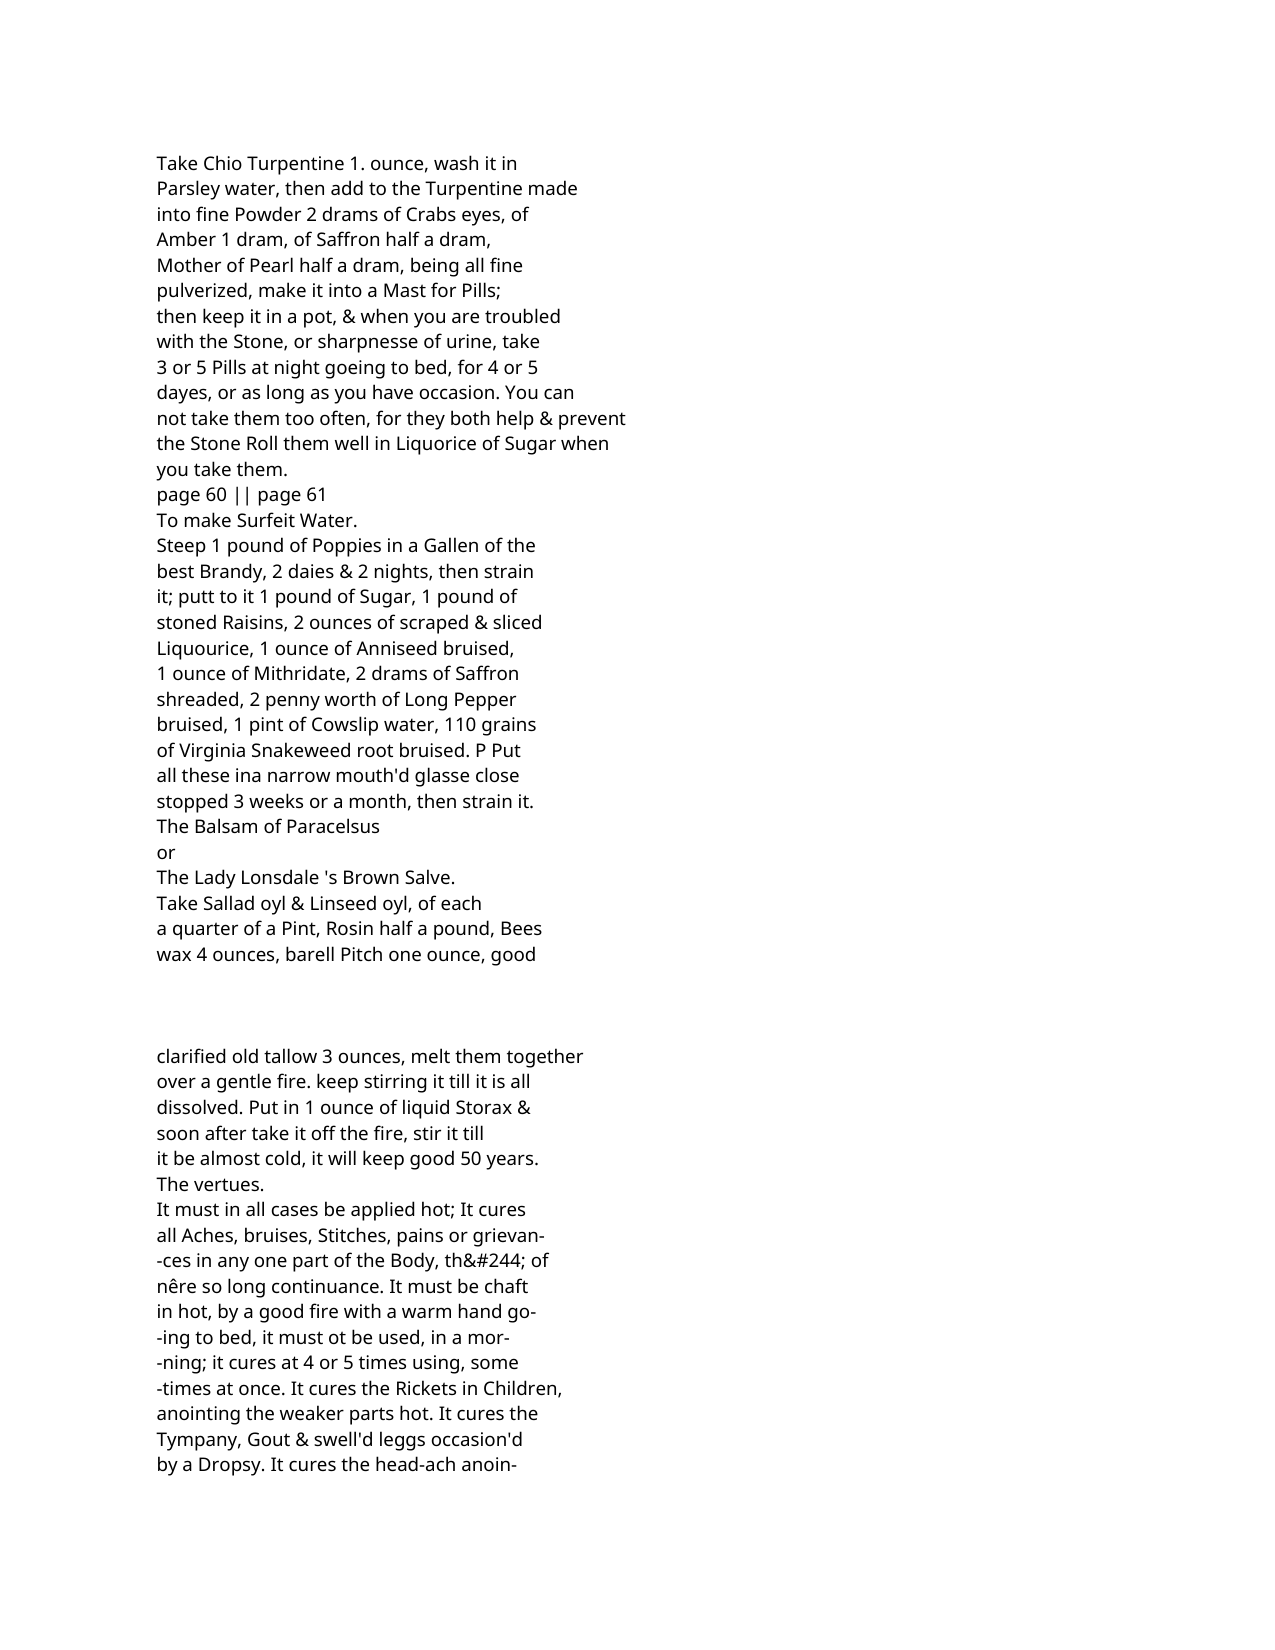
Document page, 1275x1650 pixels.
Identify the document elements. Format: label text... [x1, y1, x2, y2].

text page 60 || page 61 [156, 482, 1118, 507]
text Tympany, Gout & swell'd leggs occasion'd [156, 1426, 1118, 1452]
text bruised, 1 pint of Cowslip water, 110 grains [156, 711, 1118, 737]
text a quarter of a Pint, Rosin half a pound, Bees [156, 916, 1118, 941]
text Take Chio Turpentine 1. ounce, wash it in [156, 150, 1118, 176]
text Take Sallad oyl & Linseed oyl, of each [156, 890, 1118, 916]
text clarified old tallow 3 ounces, melt them together [156, 1043, 1118, 1069]
text soon after take it off the fire, stir it till [156, 1120, 1118, 1145]
text Parsley water, then add to the Turpentine made [156, 176, 1118, 201]
text dissolved. Put in 1 ounce of liquid Storax & [156, 1094, 1118, 1120]
text by a Dropsy. It cures the head-ach anoin- [156, 1452, 1118, 1477]
text you take them. [156, 456, 1118, 482]
text or [156, 839, 1118, 864]
text over a gentle fire. keep stirring it till it is all [156, 1069, 1118, 1094]
text Liquourice, 1 ounce of Anniseed bruised, [156, 635, 1118, 660]
text not take them too often, for they both help & prevent [156, 405, 1118, 431]
text -times at once. It cures the Rickets in Children, [156, 1375, 1118, 1401]
text pulverized, make it into a Mast for Pills; [156, 278, 1118, 303]
text into fine Powder 2 drams of Crabs eyes, of [156, 201, 1118, 227]
text stoned Raisins, 2 ounces of scraped & sliced [156, 609, 1118, 635]
text in hot, by a good fire with a warm hand go- [156, 1298, 1118, 1324]
text The Balsam of Paracelsus [156, 813, 1118, 839]
text Mother of Pearl half a dram, being all fine [156, 252, 1118, 278]
text 1 ounce of Mithridate, 2 drams of Saffron [156, 660, 1118, 686]
text then keep it in a pot, & when you are troubled [156, 303, 1118, 329]
text shreaded, 2 penny worth of Long Pepper [156, 686, 1118, 711]
text anointing the weaker parts hot. It cures the [156, 1401, 1118, 1426]
text of Virginia Snakeweed root bruised. P Put [156, 737, 1118, 762]
text nêre so long continuance. It must be chaft [156, 1273, 1118, 1298]
text with the Stone, or sharpnesse of urine, take [156, 329, 1118, 354]
text the Stone Roll them well in Liquorice of Sugar when [156, 431, 1118, 456]
text To make Surfeit Water. [156, 507, 1118, 533]
text it; putt to it 1 pound of Sugar, 1 pound of [156, 584, 1118, 609]
text it be almost cold, it will keep good 50 years. [156, 1145, 1118, 1171]
text stopped 3 weeks or a month, then strain it. [156, 788, 1118, 813]
text -ing to bed, it must ot be used, in a mor- [156, 1324, 1118, 1349]
text 3 or 5 Pills at night goeing to bed, for 4 or 5 [156, 354, 1118, 380]
text The Lady Lonsdale 's Brown Salve. [156, 864, 1118, 890]
text all these ina narrow mouth'd glasse close [156, 762, 1118, 788]
text all Aches, bruises, Stitches, pains or grievan- [156, 1222, 1118, 1247]
text It must in all cases be applied hot; It cures [156, 1196, 1118, 1222]
text Steep 1 pound of Poppies in a Gallen of the [156, 533, 1118, 558]
text -ning; it cures at 4 or 5 times using, some [156, 1349, 1118, 1375]
text -ces in any one part of the Body, th&#244; of [156, 1247, 1118, 1273]
text best Brandy, 2 daies & 2 nights, then strain [156, 558, 1118, 584]
text dayes, or as long as you have occasion. You can [156, 380, 1118, 405]
text wax 4 ounces, barell Pitch one ounce, good [156, 941, 1118, 967]
text Amber 1 dram, of Saffron half a dram, [156, 227, 1118, 252]
text The vertues. [156, 1171, 1118, 1196]
